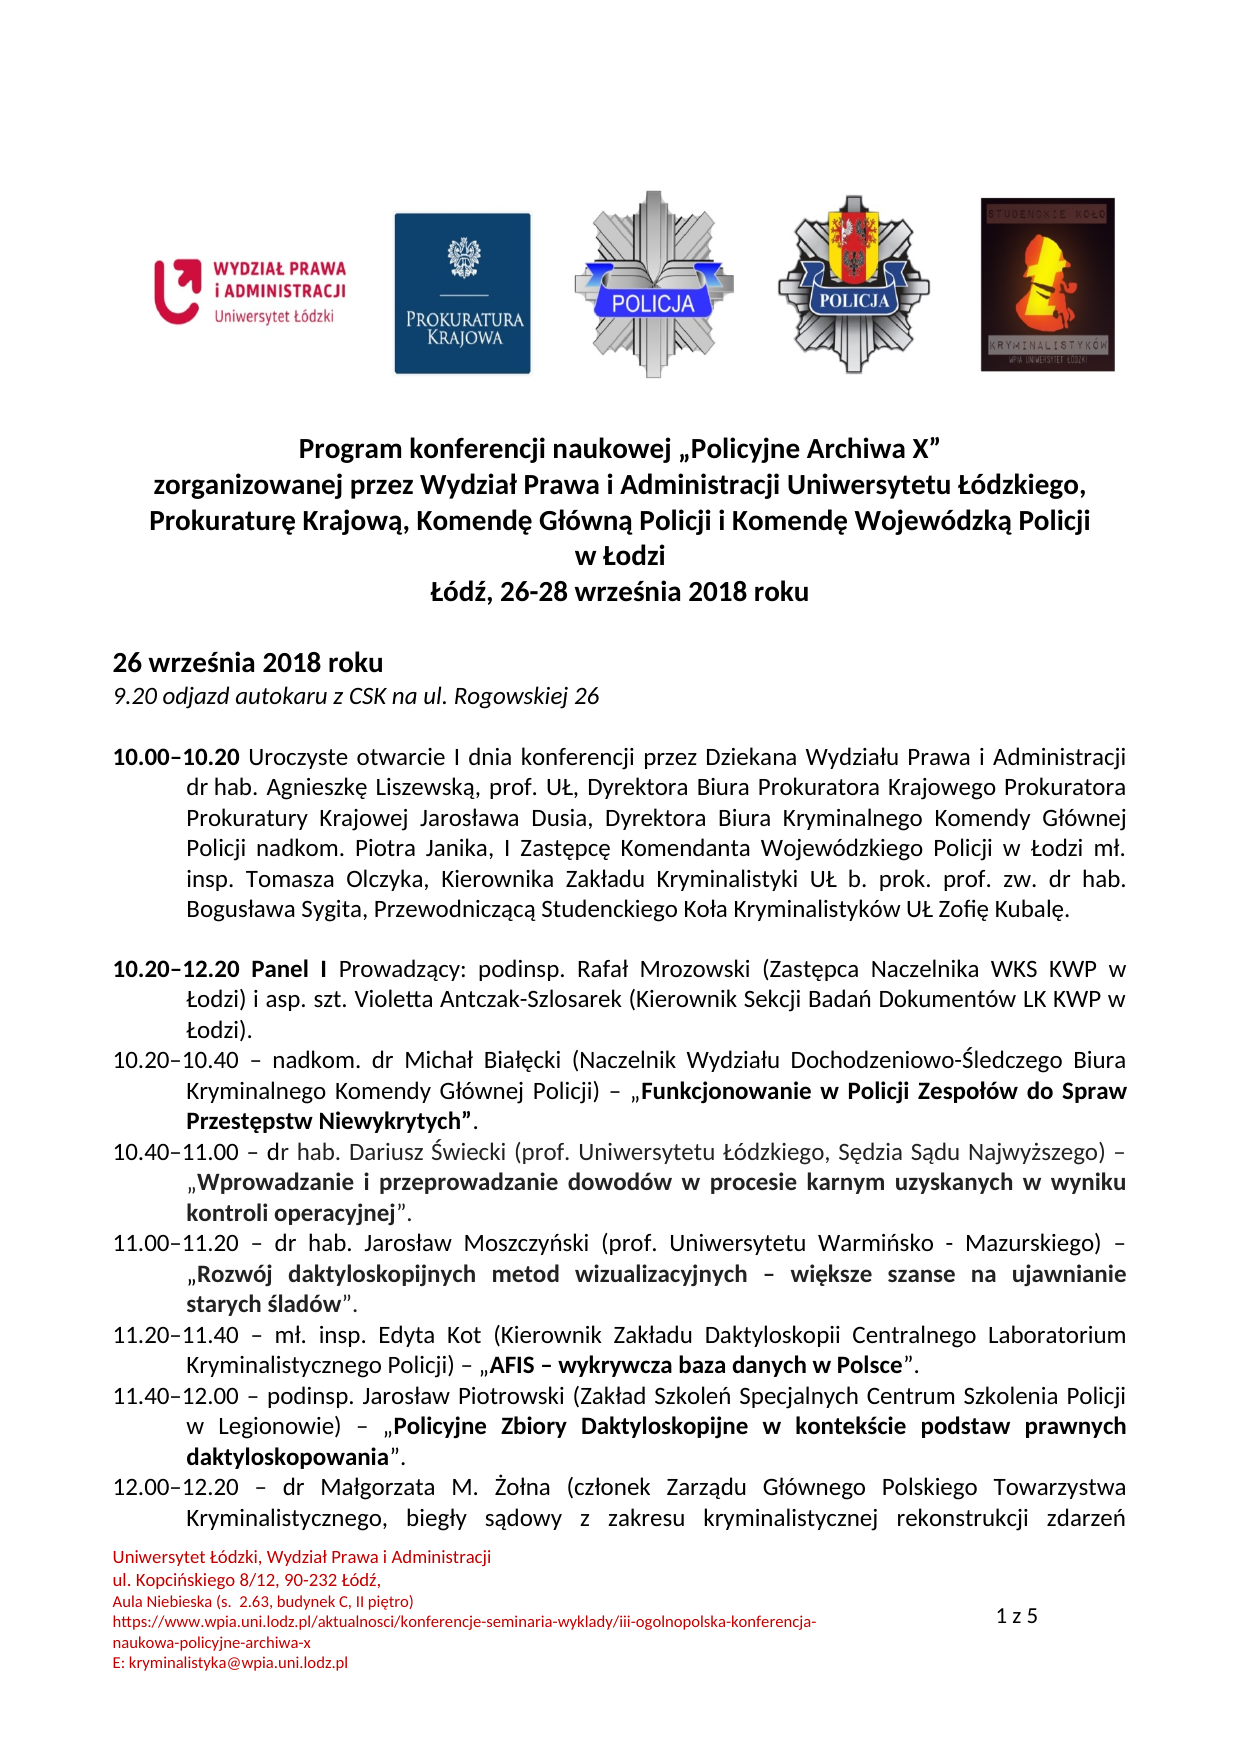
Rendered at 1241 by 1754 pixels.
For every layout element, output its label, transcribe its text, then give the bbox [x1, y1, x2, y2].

text 10.20–10.40 – nadkom. dr Michał Białęcki (Naczelnik Wydziału Dochodzeniowo-Śledczego Biura Kryminalnego Komendy Głównej Policji) – „Funkcjonowanie w Policji Zespołów do Spraw Przestępstw Niewykrytych”. [112, 1044, 1128, 1136]
text 11.00–11.20 – dr hab. Jarosław Moszczyński (prof. Uniwersytetu Warmińsko - Mazurskiego) – „Rozwój daktyloskopijnych metod wizualizacyjnych – większe szanse na ujawnianie starych śladów”. [112, 1227, 1128, 1319]
text 11.40–12.00 – podinsp. Jarosław Piotrowski (Zakład Szkoleń Specjalnych Centrum Szkolenia Policji w Legionowie) – „Policyjne Zbiory Daktyloskopijne w kontekście podstaw prawnych daktyloskopowania”. [112, 1380, 1128, 1472]
text 10.00–10.20 Uroczyste otwarcie I dnia konferencji przez Dziekana Wydziału Prawa i Administracji dr hab. Agnieszkę Liszewską, prof. UŁ, Dyrektora Biura Prokuratora Krajowego Prokuratora Prokuratury Krajowej Jarosława Dusia, Dyrektora Biura Kryminalnego Komendy Głównej Policji nadkom. Piotra Janika, I Zastępcę Komendanta Wojewódzkiego Policji w Łodzi mł. insp. Tomasza Olczyka, Kierownika Zakładu Kryminalistyki UŁ b. prok. prof. zw. dr hab. Bogusława Sygita, Przewodniczącą Studenckiego Koła Kryminalistyków UŁ Zofię Kubalę. [112, 741, 1128, 924]
text Program konferencji naukowej „Policyjne Archiwa X” [112, 431, 1128, 466]
text 10.40–11.00 – dr hab. Dariusz Świecki (prof. Uniwersytetu Łódzkiego, Sędzia Sądu Najwyższego) – „Wprowadzanie i przeprowadzanie dowodów w procesie karnym uzyskanych w wyniku kontroli operacyjnej”. [112, 1136, 1128, 1227]
text 26 września 2018 roku [112, 644, 1128, 680]
picture [112, 150, 1168, 431]
text zorganizowanej przez Wydział Prawa i Administracji Uniwersytetu Łódzkiego, Prokuraturę Krajową, Komendę Główną Policji i Komendę Wojewódzką Policji w Łodzi [112, 466, 1128, 573]
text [112, 1472, 1128, 1533]
text 10.20–12.20 Panel I Prowadzący: podinsp. Rafał Mrozowski (Zastępca Naczelnika WKS KWP w Łodzi) i asp. szt. Violetta Antczak-Szlosarek (Kierownik Sekcji Badań Dokumentów LK KWP w Łodzi). [112, 953, 1128, 1044]
text 11.20–11.40 – mł. insp. Edyta Kot (Kierownik Zakładu Daktyloskopii Centralnego Laboratorium Kryminalistycznego Policji) – „AFIS – wykrywcza baza danych w Polsce”. [112, 1319, 1128, 1380]
text Łódź, 26-28 września 2018 roku [112, 573, 1128, 608]
text 9.20 odjazd autokaru z CSK na ul. Rogowskiej 26 [112, 680, 1128, 710]
